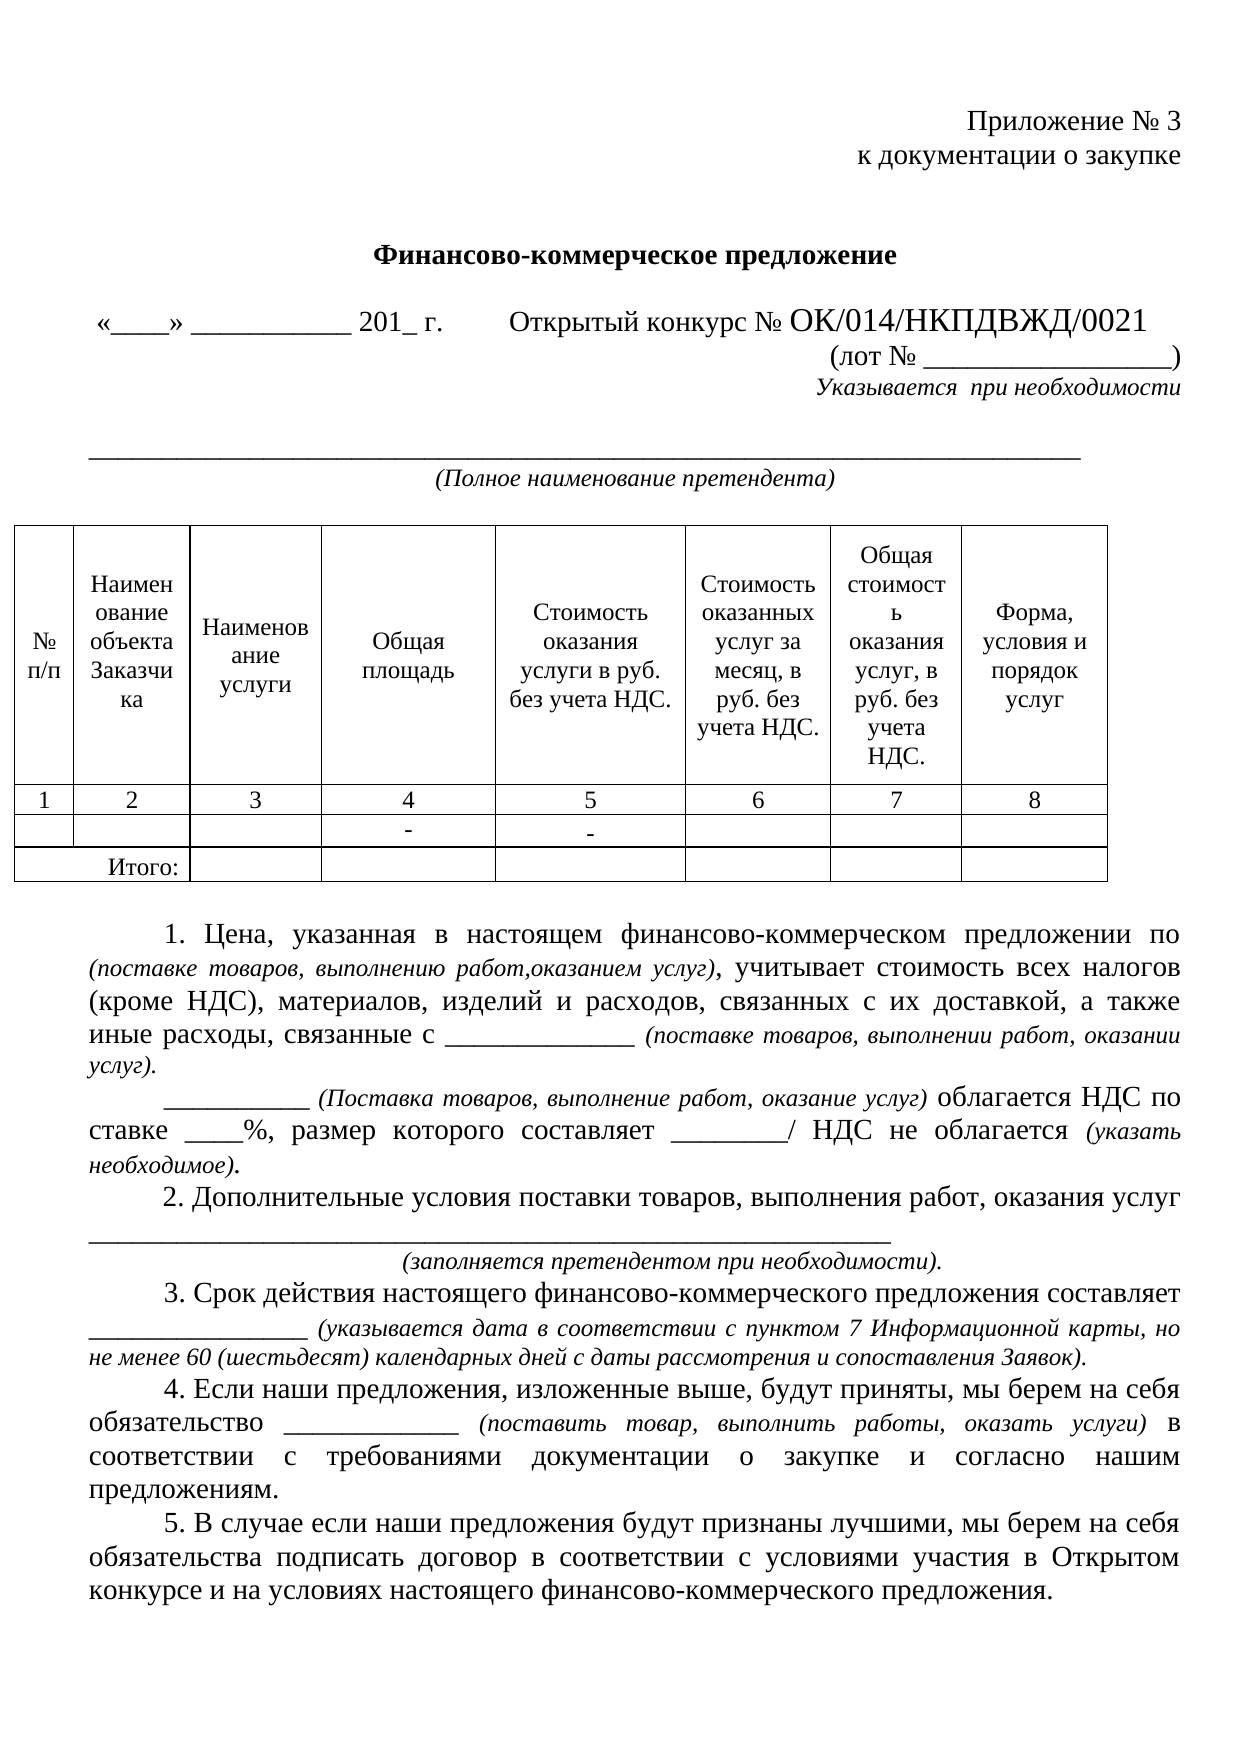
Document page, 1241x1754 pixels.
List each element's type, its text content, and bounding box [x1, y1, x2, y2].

text к документации о закупке [89, 137, 1181, 170]
table_cell [191, 815, 321, 846]
table_cell [831, 848, 961, 881]
text 5. В случае если наши предложения будут признаны лучшими, мы берем на себя обязательства подписать договор в соответствии с условиями участия в Открытом конкурсе и на условиях настоящего финансово-коммерческого предложения. [89, 1505, 1181, 1606]
text 1. Цена, указанная в настоящем финансово-коммерческом предложении по (поставке товаров, выполнению работ,оказанием услуг), учитывает стоимость всех налогов (кроме НДС), материалов, изделий и расходов, связанных с их доставкой, а также иные расходы, связанные с _____________ (поставке товаров, выполнении работ, оказании услуг). [89, 916, 1181, 1079]
table_header Наименование услуги [191, 526, 321, 784]
table_header Общая площадь [322, 526, 495, 784]
table_cell 2 [74, 785, 189, 813]
table_cell 6 [686, 785, 830, 813]
table_cell [686, 848, 830, 881]
table_cell 7 [831, 785, 961, 813]
table_header Общая стоимость оказания услуг, в руб. без учета НДС. [831, 526, 961, 784]
table_cell [686, 815, 830, 846]
table_cell 8 [962, 785, 1107, 813]
text «____» ___________ 201_ г. Открытый конкурс № ОК/014/НКПДВЖД/0021 [89, 300, 1196, 338]
table_cell Итого: [15, 848, 189, 881]
table_cell [831, 815, 961, 846]
table_header Наименование объекта Заказчика [74, 526, 189, 784]
subtitle Приложение № 3 [89, 103, 1181, 137]
table_header № п/п [15, 526, 73, 784]
table_cell [496, 848, 685, 881]
table_cell [322, 848, 495, 881]
text Указывается при необходимости [89, 372, 1181, 400]
table_header Форма, условия и порядок услуг [962, 526, 1107, 784]
table_cell 3 [191, 785, 321, 813]
table_cell [15, 815, 73, 846]
text (лот № _________________) [89, 338, 1181, 372]
table_cell [191, 848, 321, 881]
table_header Стоимость оказанных услуг за месяц, в руб. без учета НДС. [686, 526, 830, 784]
text (заполняется претендентом при необходимости). [89, 1246, 1181, 1275]
table_cell 1 [15, 785, 73, 813]
text 3. Срок действия настоящего финансово-коммерческого предложения составляет _______________ (указывается дата в соответствии с пунктом 7 Информационной карты, но не менее 60 (шестьдесят) календарных дней с даты рассмотрения и сопоставления Заявок). [89, 1275, 1181, 1371]
text 4. Если наши предложения, изложенные выше, будут приняты, мы берем на себя обязательство ____________ (поставить товар, выполнить работы, оказать услуги) в соответствии с требованиями документации о закупке и согласно нашим предложениям. [89, 1371, 1181, 1505]
table_cell [74, 815, 189, 846]
table_cell [962, 815, 1107, 846]
text (Полное наименование претендента) [89, 463, 1181, 491]
text ____________________________________________________________________ [89, 429, 1181, 463]
text __________ (Поставка товаров, выполнение работ, оказание услуг) облагается НДС по ставке ____%, размер которого составляет ________/ НДС не облагается (указать необходимое). [89, 1079, 1181, 1179]
table_header Стоимость оказания услуги в руб. без учета НДС. [496, 526, 685, 784]
table_cell [962, 848, 1107, 881]
table_cell 5 [496, 785, 685, 813]
text 2. Дополнительные условия поставки товаров, выполнения работ, оказания услуг _______________________________________________________ [89, 1179, 1181, 1246]
table_cell 4 [322, 785, 495, 813]
subtitle Финансово-коммерческое предложение [89, 237, 1181, 271]
table_cell - [496, 815, 685, 846]
table_cell - [322, 815, 495, 846]
